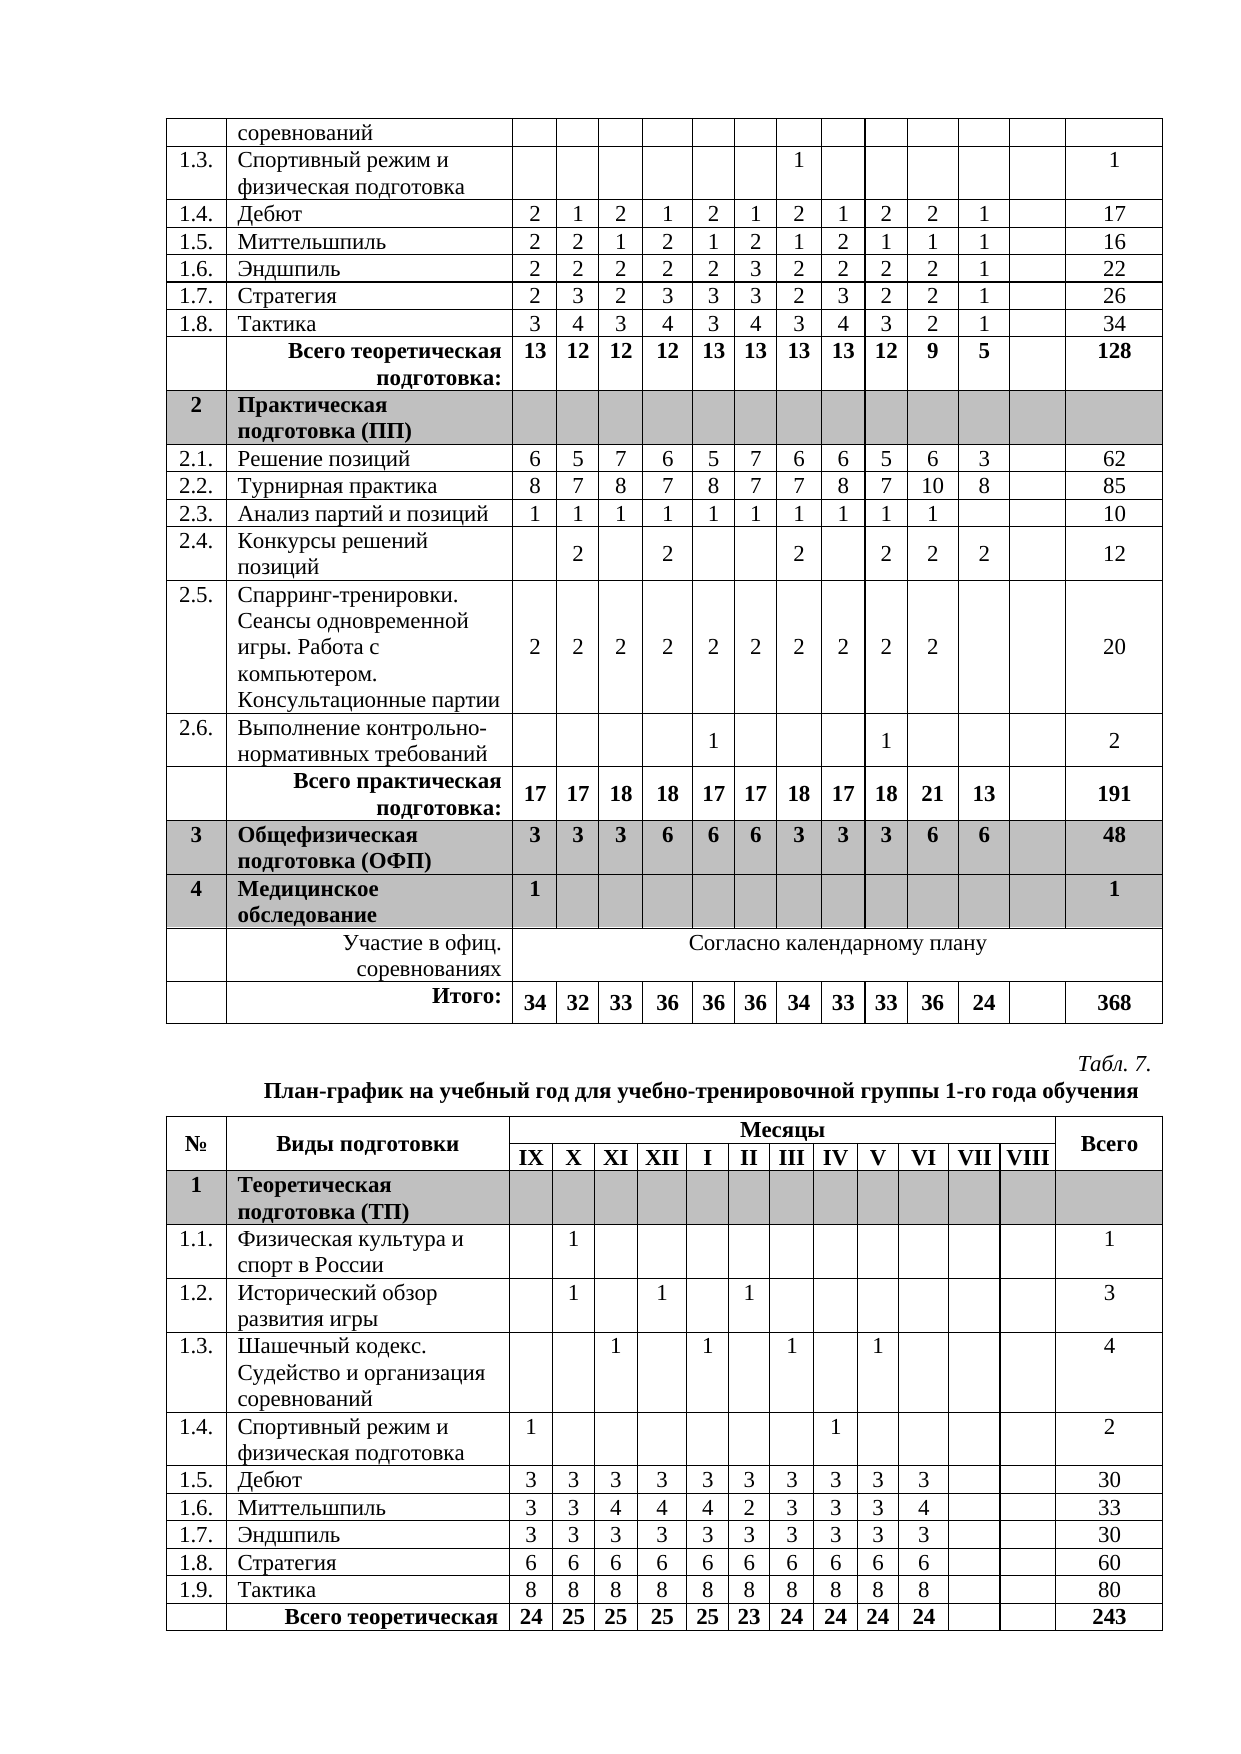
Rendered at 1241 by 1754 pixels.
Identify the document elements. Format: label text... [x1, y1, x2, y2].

table_cell [858, 1413, 898, 1465]
table_cell [1010, 200, 1065, 227]
table_cell 2 [777, 283, 821, 309]
table_cell Спортивный режим и физическая подготовка [227, 147, 512, 199]
table_cell 33 [822, 982, 864, 1023]
table_cell [599, 391, 642, 444]
table_cell Медицинское обследование [227, 875, 512, 927]
table_cell [822, 391, 864, 444]
table_cell 1.3. [167, 147, 226, 199]
table_cell 3 [770, 1521, 813, 1548]
table_cell 1 [1056, 1225, 1162, 1278]
table_cell 1.4. [167, 1413, 226, 1465]
table_cell 7 [866, 472, 907, 498]
table_cell 1.5. [167, 228, 226, 254]
table_cell 6 [595, 1549, 637, 1575]
table_cell 1 [599, 500, 642, 526]
table_cell 7 [599, 445, 642, 471]
table_cell VII [949, 1144, 999, 1170]
table_cell [1001, 1413, 1055, 1465]
table_cell Миттельшпиль [227, 1494, 509, 1520]
table_cell 6 [777, 445, 821, 471]
table_cell [949, 1521, 999, 1548]
table_cell Спортивный режим и физическая подготовка [227, 1413, 509, 1465]
table_cell 4 [638, 1494, 686, 1520]
table_cell 13 [735, 337, 776, 390]
table_cell 3 [638, 1466, 686, 1493]
table_cell [770, 1413, 813, 1465]
table_cell 6 [687, 1549, 728, 1575]
table_cell [908, 391, 958, 444]
table_cell 3 [814, 1494, 857, 1520]
table_cell 2 [513, 200, 556, 227]
table_cell [1001, 1549, 1055, 1575]
table_cell 2 [866, 255, 907, 281]
table_cell 8 [822, 472, 864, 498]
table_cell 6 [899, 1549, 948, 1575]
table_cell 2 [735, 581, 776, 712]
table_cell [1010, 445, 1065, 471]
table_cell [167, 929, 226, 981]
table_cell 2 [866, 527, 907, 580]
table_cell [687, 1171, 728, 1224]
table_cell [949, 1279, 999, 1332]
table_cell 1 [822, 500, 864, 526]
table_cell [770, 1171, 813, 1224]
table_cell Исторический обзор развития игры [227, 1279, 509, 1332]
table_cell 16 [1066, 228, 1162, 254]
table_cell [899, 1279, 948, 1332]
table_cell 1 [553, 1279, 594, 1332]
table_header Всего [1056, 1117, 1162, 1170]
table_cell [1010, 767, 1065, 820]
table_cell 2 [822, 581, 864, 712]
table_cell 1 [866, 714, 907, 766]
text План-график на учебный год для учебно-тренировочной группы 1-го года обучения [177, 1077, 1152, 1103]
table_cell 3 [814, 1466, 857, 1493]
table_cell [735, 527, 776, 580]
table_cell 48 [1066, 821, 1162, 874]
table_cell 13 [777, 337, 821, 390]
table_cell [595, 1171, 637, 1224]
table_cell 4 [1056, 1333, 1162, 1412]
table_cell 3 [693, 283, 734, 309]
table_cell [1010, 337, 1065, 390]
table_cell 5 [557, 445, 598, 471]
table_cell [693, 147, 734, 199]
table_cell 30 [1056, 1521, 1162, 1548]
table_cell [553, 1171, 594, 1224]
table_cell 6 [643, 445, 692, 471]
table_cell [899, 1413, 948, 1465]
table_cell [643, 391, 692, 444]
table_cell 2 [866, 283, 907, 309]
table_cell 1 [643, 500, 692, 526]
table_cell [643, 147, 692, 199]
table_cell [513, 714, 556, 766]
table_cell 1 [959, 255, 1009, 281]
table_cell Анализ партий и позиций [227, 500, 512, 526]
table_cell 4 [687, 1494, 728, 1520]
table_cell [638, 1225, 686, 1278]
table_cell 191 [1066, 767, 1162, 820]
table_cell 2 [777, 527, 821, 580]
table_cell [595, 1279, 637, 1332]
table_cell 2 [513, 255, 556, 281]
table_cell 6 [814, 1549, 857, 1575]
table_cell [858, 1171, 898, 1224]
table_cell 2 [735, 228, 776, 254]
table_cell 8 [814, 1576, 857, 1602]
table_cell [822, 147, 864, 199]
table_cell 36 [643, 982, 692, 1023]
table_cell 2 [643, 228, 692, 254]
table_cell 3 [643, 283, 692, 309]
table_cell 17 [735, 767, 776, 820]
table_cell [949, 1171, 999, 1224]
table_cell [599, 714, 642, 766]
table_cell 3 [510, 1494, 552, 1520]
table_cell 24 [510, 1604, 552, 1630]
table_cell [814, 1279, 857, 1332]
table_cell [1010, 147, 1065, 199]
table_cell Практическая подготовка (ПП) [227, 391, 512, 444]
table_cell [1010, 500, 1065, 526]
table_cell [814, 1171, 857, 1224]
table_cell [687, 1225, 728, 1278]
table_cell 3 [595, 1521, 637, 1548]
table_cell 1 [599, 228, 642, 254]
table_cell 4 [899, 1494, 948, 1520]
table_cell Итого: [227, 982, 512, 1023]
table_cell Физическая культура и спорт в России [227, 1225, 509, 1278]
table_cell 3 [557, 821, 598, 874]
table_cell Общефизическая подготовка (ОФП) [227, 821, 512, 874]
table_cell X [553, 1144, 594, 1170]
table_cell 33 [1056, 1494, 1162, 1520]
table_cell 36 [693, 982, 734, 1023]
table_cell 1 [638, 1279, 686, 1332]
table_cell 8 [858, 1576, 898, 1602]
table_cell [1010, 714, 1065, 766]
table_cell 128 [1066, 337, 1162, 390]
table_cell 6 [729, 1549, 769, 1575]
table_cell [729, 1413, 769, 1465]
table_cell 3 [687, 1466, 728, 1493]
table_cell [959, 119, 1009, 146]
table_cell 6 [822, 445, 864, 471]
table_cell 2 [908, 200, 958, 227]
table_cell 6 [908, 821, 958, 874]
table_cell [227, 1604, 509, 1630]
table_cell 8 [729, 1576, 769, 1602]
table_cell 34 [513, 982, 556, 1023]
table_cell 2 [557, 255, 598, 281]
table_cell [858, 1225, 898, 1278]
table_cell 12 [643, 337, 692, 390]
table_cell 13 [693, 337, 734, 390]
table_cell 20 [1066, 581, 1162, 712]
table_cell 3 [553, 1466, 594, 1493]
table_cell 2 [513, 581, 556, 712]
table_cell [513, 527, 556, 580]
table_cell 24 [858, 1604, 898, 1630]
table_cell [599, 875, 642, 927]
table_header № [167, 1117, 226, 1170]
table_cell [693, 875, 734, 927]
table_cell 3 [510, 1466, 552, 1493]
table_cell [899, 1171, 948, 1224]
table_cell 1 [729, 1279, 769, 1332]
table_cell 6 [510, 1549, 552, 1575]
table_cell 1 [959, 228, 1009, 254]
table_cell 24 [770, 1604, 813, 1630]
table_cell 1 [822, 119, 864, 146]
table_cell 1 [959, 200, 1009, 227]
table_cell 3 [822, 283, 864, 309]
table_cell 33 [866, 982, 907, 1023]
table_cell 24 [959, 982, 1009, 1023]
table_cell 12 [599, 337, 642, 390]
table_cell 2.4. [167, 527, 226, 580]
table_cell 2 [557, 581, 598, 712]
table_cell [1010, 228, 1065, 254]
table_cell Спарринг-тренировки. Сеансы одновременной игры. Работа с компьютером. Консультационные партии [227, 581, 512, 712]
table_cell 13 [513, 337, 556, 390]
table_cell Шашечный кодекс. Судейство и организация соревнований [227, 1333, 509, 1412]
table_cell 25 [595, 1604, 637, 1630]
table_cell 2.1. [167, 445, 226, 471]
table_cell [949, 1494, 999, 1520]
table_cell [513, 147, 556, 199]
table_cell 2 [599, 255, 642, 281]
table_cell 24 [899, 1604, 948, 1630]
table_cell 5 [959, 337, 1009, 390]
table_cell 1.1. [167, 1225, 226, 1278]
table_cell 8 [770, 1576, 813, 1602]
table_cell [638, 1333, 686, 1412]
table_cell [949, 1333, 999, 1412]
table_cell 5 [866, 445, 907, 471]
table_cell [1010, 982, 1065, 1023]
table_cell [1001, 1521, 1055, 1548]
table_cell 6 [858, 1549, 898, 1575]
table_cell 8 [510, 1576, 552, 1602]
table_cell 32 [557, 982, 598, 1023]
table_cell [599, 527, 642, 580]
table_cell 1 [557, 200, 598, 227]
table_cell 1.6. [167, 1494, 226, 1520]
table_cell 23 [729, 1604, 769, 1630]
table_cell 4 [643, 310, 692, 336]
table_cell 3 [553, 1494, 594, 1520]
table_cell Всего теоретическая подготовка: [227, 337, 512, 390]
table_cell 80 [1056, 1576, 1162, 1602]
table_cell [557, 147, 598, 199]
table_cell [777, 119, 821, 146]
table_cell 3 [557, 283, 598, 309]
table_cell [1010, 527, 1065, 580]
table_cell 8 [595, 1576, 637, 1602]
table_cell [777, 714, 821, 766]
table_cell [1010, 255, 1065, 281]
table_cell [1010, 119, 1065, 146]
table_cell 2.5. [167, 581, 226, 712]
table_cell 18 [643, 767, 692, 820]
table_cell [557, 714, 598, 766]
table_cell 3 [638, 1521, 686, 1548]
table_cell 2 [557, 527, 598, 580]
table_cell 10 [1066, 500, 1162, 526]
table_cell Дебют [227, 200, 512, 227]
table_cell Стратегия [227, 1549, 509, 1575]
table_cell 4 [595, 1494, 637, 1520]
table_cell [643, 119, 692, 146]
table_cell 3 [814, 1521, 857, 1548]
table_cell 2 [777, 255, 821, 281]
table_cell 1 [777, 500, 821, 526]
table_cell 3 [687, 1521, 728, 1548]
table_cell [729, 1333, 769, 1412]
table_cell [1010, 472, 1065, 498]
table_cell 6 [638, 1549, 686, 1575]
table_cell 8 [959, 472, 1009, 498]
table_cell [735, 714, 776, 766]
table_cell 2 [1066, 119, 1162, 146]
table_cell 12 [1066, 527, 1162, 580]
table_cell 30 [1056, 1466, 1162, 1493]
table_cell [729, 1171, 769, 1224]
table_cell [599, 147, 642, 199]
table_cell 2 [822, 228, 864, 254]
table_cell [899, 1333, 948, 1412]
table_cell 7 [735, 472, 776, 498]
table_cell 1 [959, 283, 1009, 309]
table_cell [167, 337, 226, 390]
table_cell [1001, 1279, 1055, 1332]
table_cell [822, 714, 864, 766]
table_cell 2 [513, 283, 556, 309]
table_cell 1 [866, 228, 907, 254]
table_cell 21 [908, 767, 958, 820]
table_cell 1 [643, 200, 692, 227]
table_cell VIII [1001, 1144, 1055, 1170]
table_cell 7 [735, 445, 776, 471]
table_cell XI [595, 1144, 637, 1170]
table_cell 1 [1066, 875, 1162, 927]
table_cell 2 [167, 391, 226, 444]
table_cell 18 [777, 767, 821, 820]
table_cell [949, 1604, 999, 1630]
table_cell 1 [557, 500, 598, 526]
table_cell 36 [908, 982, 958, 1023]
table_cell [949, 1549, 999, 1575]
table_cell [513, 391, 556, 444]
table_cell 1 [858, 1333, 898, 1412]
table_cell [510, 1171, 552, 1224]
table_cell [1001, 1466, 1055, 1493]
table_cell [557, 875, 598, 927]
table_cell 62 [1066, 445, 1162, 471]
table_cell 3 [959, 445, 1009, 471]
table_cell 12 [866, 337, 907, 390]
table_cell 17 [557, 767, 598, 820]
table_cell 17 [1066, 200, 1162, 227]
table_cell [687, 1413, 728, 1465]
table_cell Эндшпиль [227, 1521, 509, 1548]
table_cell 1 [693, 500, 734, 526]
table_cell [167, 767, 226, 820]
table_cell 7 [643, 472, 692, 498]
table_cell 18 [866, 767, 907, 820]
table_cell 2 [693, 581, 734, 712]
table_cell [866, 875, 907, 927]
table_cell 2 [599, 200, 642, 227]
table_cell 3 [822, 821, 864, 874]
table_cell 6 [693, 821, 734, 874]
table_cell [553, 1413, 594, 1465]
table_cell 3 [595, 1466, 637, 1493]
table_cell 18 [599, 767, 642, 820]
table_cell 3 [777, 821, 821, 874]
table_cell 8 [687, 1576, 728, 1602]
table_cell [687, 1279, 728, 1332]
table_cell Эндшпиль [227, 255, 512, 281]
table_cell [595, 1413, 637, 1465]
table_cell [908, 119, 958, 146]
table_cell 6 [735, 821, 776, 874]
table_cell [227, 119, 512, 146]
table_cell 1 [1066, 147, 1162, 199]
table_cell 2 [643, 527, 692, 580]
text Табл. 7. [177, 1050, 1152, 1077]
table_cell III [770, 1144, 813, 1170]
table_cell IX [510, 1144, 552, 1170]
table_cell [167, 982, 226, 1023]
table_cell [735, 119, 776, 146]
table_cell [638, 1413, 686, 1465]
table_header Виды подготовки [227, 1117, 509, 1170]
table_cell [777, 875, 821, 927]
table_cell 3 [899, 1466, 948, 1493]
table_cell 25 [687, 1604, 728, 1630]
table_cell [959, 147, 1009, 199]
table_cell 2 [908, 581, 958, 712]
table_cell 2 [866, 581, 907, 712]
table_cell [959, 875, 1009, 927]
table_cell 2 [729, 1494, 769, 1520]
table_cell 26 [1066, 283, 1162, 309]
table_cell 3 [858, 1494, 898, 1520]
table_cell [643, 714, 692, 766]
table_cell 2 [777, 200, 821, 227]
table_cell 4 [735, 310, 776, 336]
table_cell [949, 1413, 999, 1465]
table_cell 2 [513, 228, 556, 254]
table_header Месяцы [510, 1117, 1055, 1143]
table_cell [814, 1333, 857, 1412]
table_cell 10 [908, 472, 958, 498]
table_cell [959, 391, 1009, 444]
table_cell Дебют [227, 1466, 509, 1493]
table_cell [770, 1225, 813, 1278]
table_cell [949, 1466, 999, 1493]
table_cell 2 [599, 283, 642, 309]
table_cell 6 [513, 445, 556, 471]
table_cell [949, 1225, 999, 1278]
table_cell 22 [1066, 255, 1162, 281]
table_cell 3 [1056, 1279, 1162, 1332]
table_cell 1 [777, 147, 821, 199]
table_cell 3 [770, 1466, 813, 1493]
table_cell [693, 119, 734, 146]
table_cell 1 [513, 875, 556, 927]
table_cell 1.2. [167, 119, 226, 146]
table_cell 2 [557, 228, 598, 254]
table_cell 243 [1056, 1604, 1162, 1630]
table_cell 368 [1066, 982, 1162, 1023]
table_cell 3 [866, 821, 907, 874]
table_cell 1 [687, 1333, 728, 1412]
table_cell 2 [1056, 1413, 1162, 1465]
table_cell 1 [510, 1413, 552, 1465]
table_cell Турнирная практика [227, 472, 512, 498]
table_cell 60 [1056, 1549, 1162, 1575]
table_cell 1.5. [167, 1466, 226, 1493]
table_cell [899, 1225, 948, 1278]
table_cell 3 [735, 255, 776, 281]
table_cell 3 [858, 1521, 898, 1548]
table_cell 4 [557, 310, 598, 336]
table_cell 1 [866, 500, 907, 526]
table_cell Решение позиций [227, 445, 512, 471]
table_cell 2 [908, 527, 958, 580]
table_cell 1 [557, 119, 598, 146]
table_cell 9 [908, 337, 958, 390]
table_cell [513, 119, 556, 146]
table_cell 1 [735, 500, 776, 526]
table_cell [959, 581, 1009, 712]
table_cell 1 [167, 1171, 226, 1224]
table_cell [510, 1279, 552, 1332]
table_cell [1066, 391, 1162, 444]
table_cell [1010, 310, 1065, 336]
table_cell 2 [822, 255, 864, 281]
table_cell [822, 875, 864, 927]
table_cell 3 [858, 1466, 898, 1493]
table_cell 2 [959, 527, 1009, 580]
table_cell 2 [599, 581, 642, 712]
table_cell 1.4. [167, 200, 226, 227]
table_cell [822, 527, 864, 580]
table_cell 3 [899, 1521, 948, 1548]
table_cell [510, 1333, 552, 1412]
table_cell 2 [1066, 714, 1162, 766]
table_cell [643, 875, 692, 927]
table_cell 1.3. [167, 1333, 226, 1412]
table_cell Выполнение контрольно-нормативных требований [227, 714, 512, 766]
table_cell 1 [959, 310, 1009, 336]
table_cell 6 [959, 821, 1009, 874]
table_cell [959, 714, 1009, 766]
table_cell [595, 1225, 637, 1278]
table_cell 8 [638, 1576, 686, 1602]
table_cell 6 [770, 1549, 813, 1575]
table_cell 8 [693, 472, 734, 498]
table_cell 3 [510, 1521, 552, 1548]
table_cell 34 [777, 982, 821, 1023]
table_cell Всего практическая подготовка: [227, 767, 512, 820]
table_cell [693, 391, 734, 444]
table_cell [1056, 1171, 1162, 1224]
table_cell [949, 1576, 999, 1602]
table_cell 1.7. [167, 1521, 226, 1548]
table_cell Тактика [227, 1576, 509, 1602]
table_cell 2 [777, 581, 821, 712]
table_cell 1 [908, 228, 958, 254]
table_cell Стратегия [227, 283, 512, 309]
table_cell V [858, 1144, 898, 1170]
table_cell 8 [553, 1576, 594, 1602]
table_cell [908, 147, 958, 199]
table_cell I [687, 1144, 728, 1170]
table_cell Участие в офиц. соревнованиях [227, 929, 512, 981]
table_cell 2 [693, 200, 734, 227]
table_cell IV [814, 1144, 857, 1170]
table_cell 1 [777, 228, 821, 254]
table_cell [959, 500, 1009, 526]
table_cell 1 [693, 714, 734, 766]
table_cell [1001, 1225, 1055, 1278]
table_cell 2 [693, 255, 734, 281]
table_cell 6 [908, 445, 958, 471]
table_cell Миттельшпиль [227, 228, 512, 254]
table_cell 33 [599, 982, 642, 1023]
table_cell 1.6. [167, 255, 226, 281]
table_cell [1001, 1494, 1055, 1520]
table_cell 8 [599, 472, 642, 498]
table_cell [553, 1333, 594, 1412]
table_cell 1 [693, 228, 734, 254]
table_cell 17 [513, 767, 556, 820]
table_cell 6 [643, 821, 692, 874]
table_cell 2.2. [167, 472, 226, 498]
table_cell [908, 875, 958, 927]
table_cell VI [899, 1144, 948, 1170]
table_cell 12 [557, 337, 598, 390]
table_cell 3 [599, 821, 642, 874]
table_cell [1010, 391, 1065, 444]
table_cell [557, 391, 598, 444]
table_cell [735, 875, 776, 927]
table_cell [1001, 1576, 1055, 1602]
table_cell 3 [167, 821, 226, 874]
table_cell [735, 147, 776, 199]
table_cell Тактика [227, 310, 512, 336]
table_cell 3 [729, 1521, 769, 1548]
table_cell 3 [513, 821, 556, 874]
table_cell [908, 714, 958, 766]
table_cell 2.3. [167, 500, 226, 526]
table_cell [814, 1225, 857, 1278]
table_cell 5 [693, 445, 734, 471]
table_cell [638, 1171, 686, 1224]
table_cell [1010, 283, 1065, 309]
table_cell 2.6. [167, 714, 226, 766]
table_cell [167, 1604, 226, 1630]
table_cell 7 [777, 472, 821, 498]
table_cell 1 [822, 200, 864, 227]
table_cell 2 [866, 200, 907, 227]
table_cell 2 [908, 283, 958, 309]
table_cell 4 [822, 310, 864, 336]
table_cell Конкурсы решений позиций [227, 527, 512, 580]
table_cell [1010, 581, 1065, 712]
table_cell [1010, 821, 1065, 874]
table_cell 3 [866, 310, 907, 336]
table_cell 3 [513, 310, 556, 336]
table_cell 13 [822, 337, 864, 390]
table_cell 1.7. [167, 283, 226, 309]
table_cell 1.9. [167, 1576, 226, 1602]
table_cell [866, 119, 907, 146]
table_cell II [729, 1144, 769, 1170]
table_cell [777, 391, 821, 444]
table_cell 4 [167, 875, 226, 927]
table_cell 2 [643, 255, 692, 281]
table_cell [510, 1225, 552, 1278]
table_cell 1 [770, 1333, 813, 1412]
table_cell 3 [770, 1494, 813, 1520]
table_cell [1001, 1604, 1055, 1630]
table_cell [866, 391, 907, 444]
table_cell 25 [553, 1604, 594, 1630]
table_cell Теоретическая подготовка (ТП) [227, 1171, 509, 1224]
table_cell 3 [729, 1466, 769, 1493]
table_cell 2 [643, 581, 692, 712]
table_cell 8 [513, 472, 556, 498]
table_cell 1 [814, 1413, 857, 1465]
table_cell 17 [822, 767, 864, 820]
table_cell 1 [908, 500, 958, 526]
table_cell 6 [553, 1549, 594, 1575]
table_cell 3 [735, 283, 776, 309]
table_cell 1 [735, 200, 776, 227]
table_cell 3 [599, 310, 642, 336]
table_cell 3 [777, 310, 821, 336]
table_cell 2 [908, 310, 958, 336]
table_cell 85 [1066, 472, 1162, 498]
table_cell [1001, 1171, 1055, 1224]
table_cell 3 [693, 310, 734, 336]
table_cell [770, 1279, 813, 1332]
table_cell 1.8. [167, 1549, 226, 1575]
table_cell 24 [814, 1604, 857, 1630]
table_cell [866, 147, 907, 199]
table_cell 7 [557, 472, 598, 498]
table_cell 8 [899, 1576, 948, 1602]
table_cell 1 [553, 1225, 594, 1278]
table_cell 25 [638, 1604, 686, 1630]
table_cell [599, 119, 642, 146]
table_cell 13 [959, 767, 1009, 820]
table_cell XII [638, 1144, 686, 1170]
table_cell 34 [1066, 310, 1162, 336]
table_cell [735, 391, 776, 444]
table_cell 1.8. [167, 310, 226, 336]
table_cell 1.2. [167, 1279, 226, 1332]
table_cell 17 [693, 767, 734, 820]
table_cell [1001, 1333, 1055, 1412]
table_cell 2 [908, 255, 958, 281]
table_cell 3 [553, 1521, 594, 1548]
table_cell [729, 1225, 769, 1278]
table_cell 1 [595, 1333, 637, 1412]
table_cell Согласно календарному плану [513, 929, 1162, 981]
table_cell [1010, 875, 1065, 927]
table_cell [693, 527, 734, 580]
table_cell 36 [735, 982, 776, 1023]
table_cell 1 [513, 500, 556, 526]
table_cell [858, 1279, 898, 1332]
